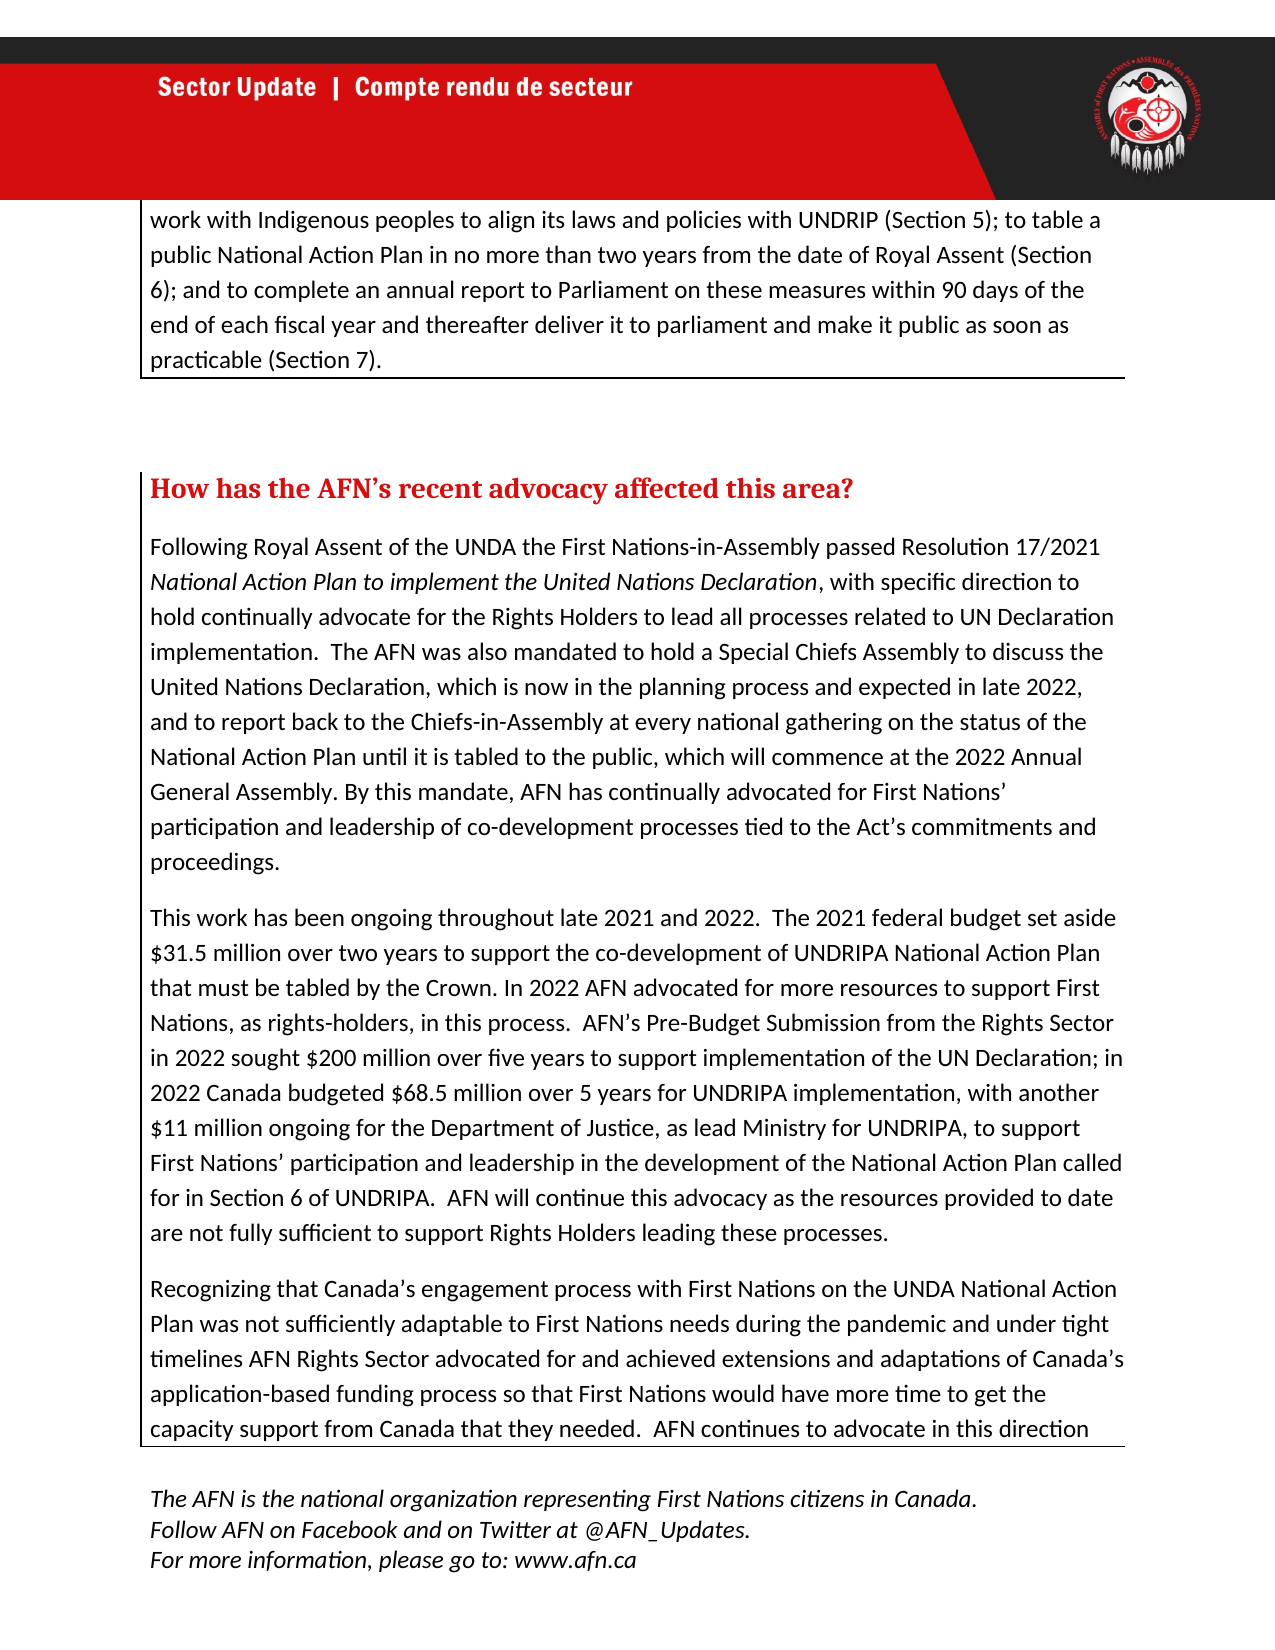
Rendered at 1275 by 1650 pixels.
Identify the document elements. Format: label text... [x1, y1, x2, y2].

subtitle How has the AFN’s recent advocacy affected this area? [142, 472, 1125, 506]
picture [0, 37, 1275, 200]
subtitle Following Royal Assent of the UNDA the First Nations-in-Assembly passed Resolution 17/2021 National Action Plan to implement the United Nations Declaration, with specific direction to hold continually advocate for the Rights Holders to lead all processes related to UN Declaration implementation. The AFN was also mandated to hold a Special Chiefs Assembly to discuss the United Nations Declaration, which is now in the planning process and expected in late 2022, and to report back to the Chiefs-in-Assembly at every national gathering on the status of the National Action Plan until it is tabled to the public, which will commence at the 2022 Annual General Assembly. By this mandate, AFN has continually advocated for First Nations’ participation and leadership of co-development processes tied to the Act’s commitments and proceedings. [142, 531, 1125, 877]
subtitle This work has been ongoing throughout late 2021 and 2022. The 2021 federal budget set aside $31.5 million over two years to support the co-development of UNDRIPA National Action Plan that must be tabled by the Crown. In 2022 AFN advocated for more resources to support First Nations, as rights-holders, in this process. AFN’s Pre-Budget Submission from the Rights Sector in 2022 sought $200 million over five years to support implementation of the UN Declaration; in 2022 Canada budgeted $68.5 million over 5 years for UNDRIPA implementation, with another $11 million ongoing for the Department of Justice, as lead Ministry for UNDRIPA, to support First Nations’ participation and leadership in the development of the National Action Plan called for in Section 6 of UNDRIPA. AFN will continue this advocacy as the resources provided to date are not fully sufficient to support Rights Holders leading these processes. [142, 902, 1125, 1248]
